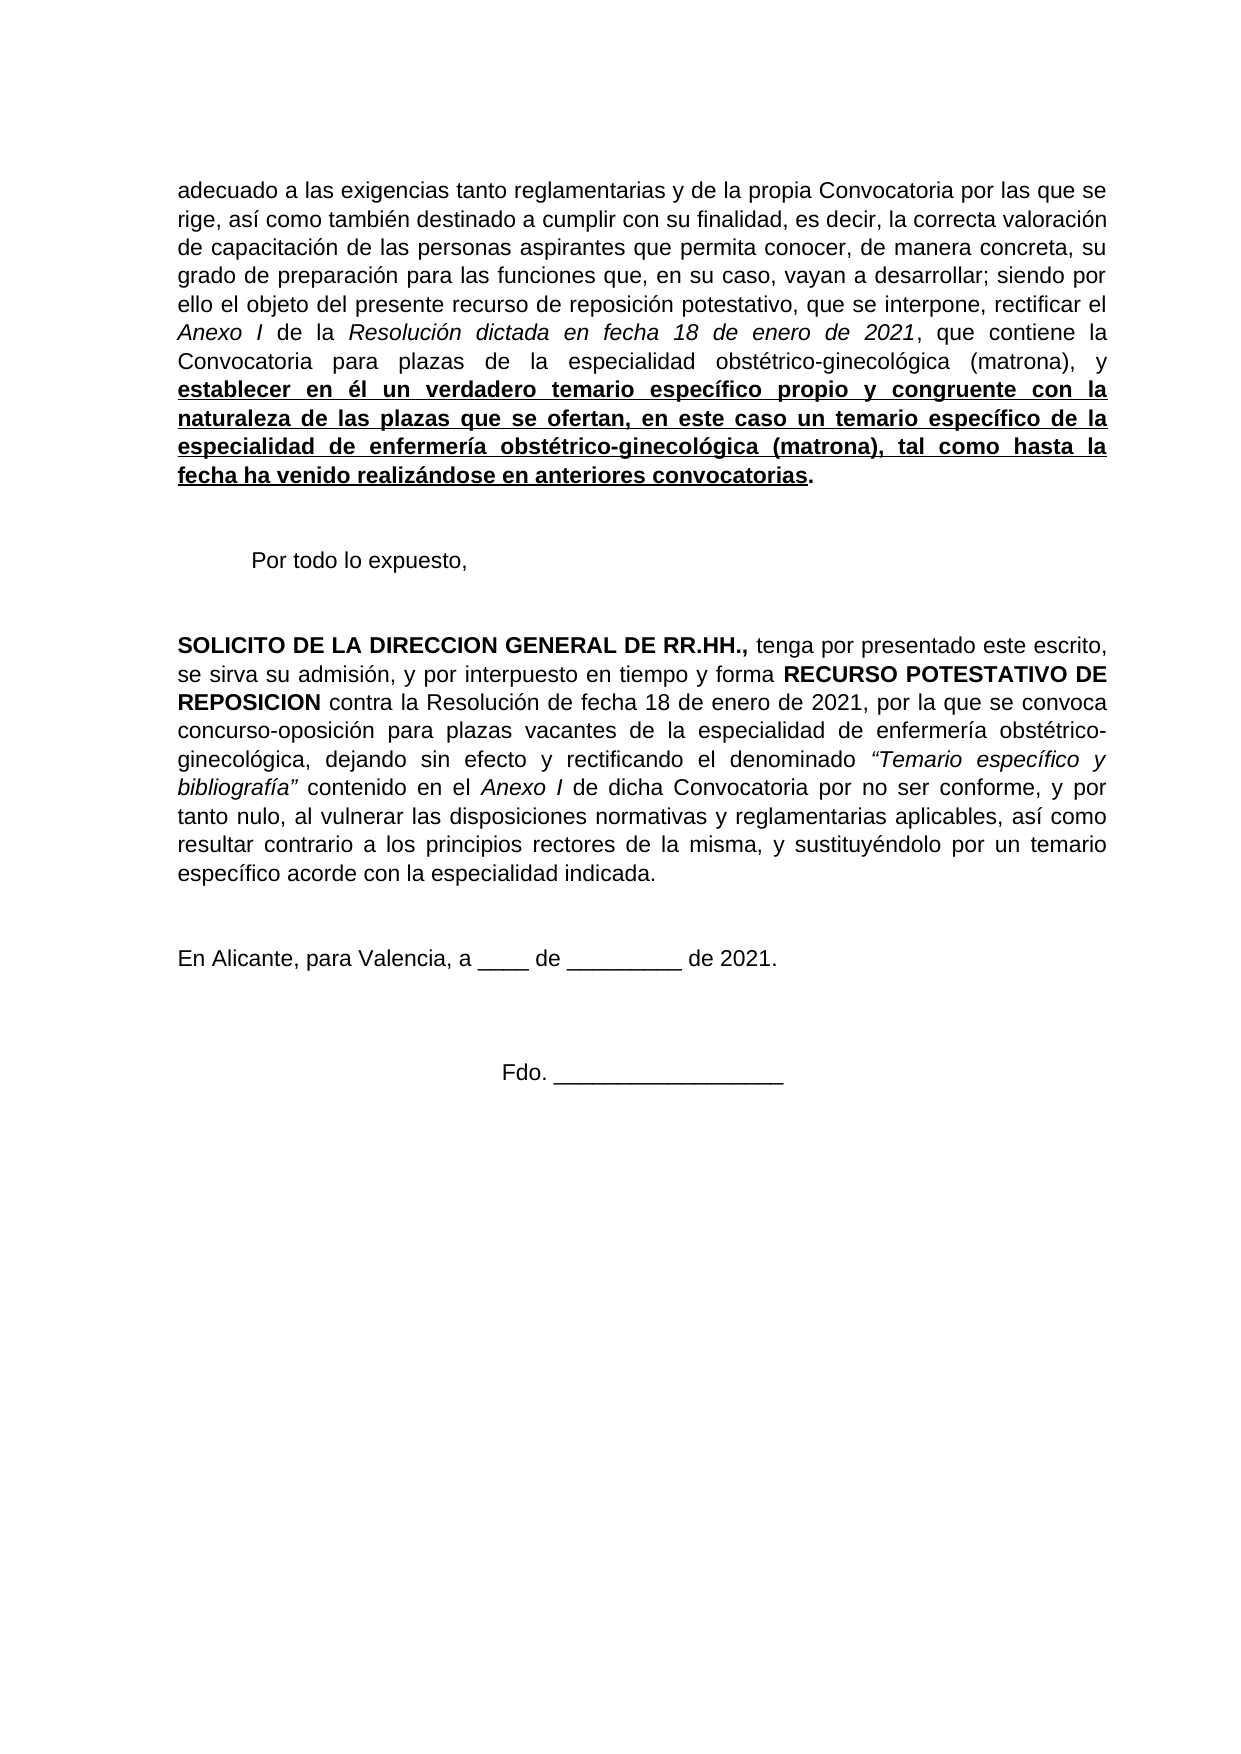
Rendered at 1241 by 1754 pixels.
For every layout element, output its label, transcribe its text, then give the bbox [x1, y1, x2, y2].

list SOLICITO DE LA DIRECCION GENERAL DE RR.HH., tenga por presentado este escrito, se sirva su admisión, y por interpuesto en tiempo y forma RECURSO POTESTATIVO DE REPOSICION contra la Resolución de fecha 18 de enero de 2021, por la que se convoca concurso-oposición para plazas vacantes de la especialidad de enfermería obstétrico-ginecológica, dejando sin efecto y rectificando el denominado “Temario específico y bibliografía” contenido en el Anexo I de dicha Convocatoria por no ser conforme, y por tanto nulo, al vulnerar las disposiciones normativas y reglamentarias aplicables, así como resultar contrario a los principios rectores de la misma, y sustituyéndolo por un temario específico acorde con la especialidad indicada. [177, 632, 1107, 886]
list Por todo lo expuesto, [177, 547, 1107, 573]
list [177, 177, 1107, 399]
list En Alicante, para Valencia, a ____ de _________ de 2021. [177, 945, 1107, 971]
list Fdo. __________________ [177, 1059, 1107, 1085]
